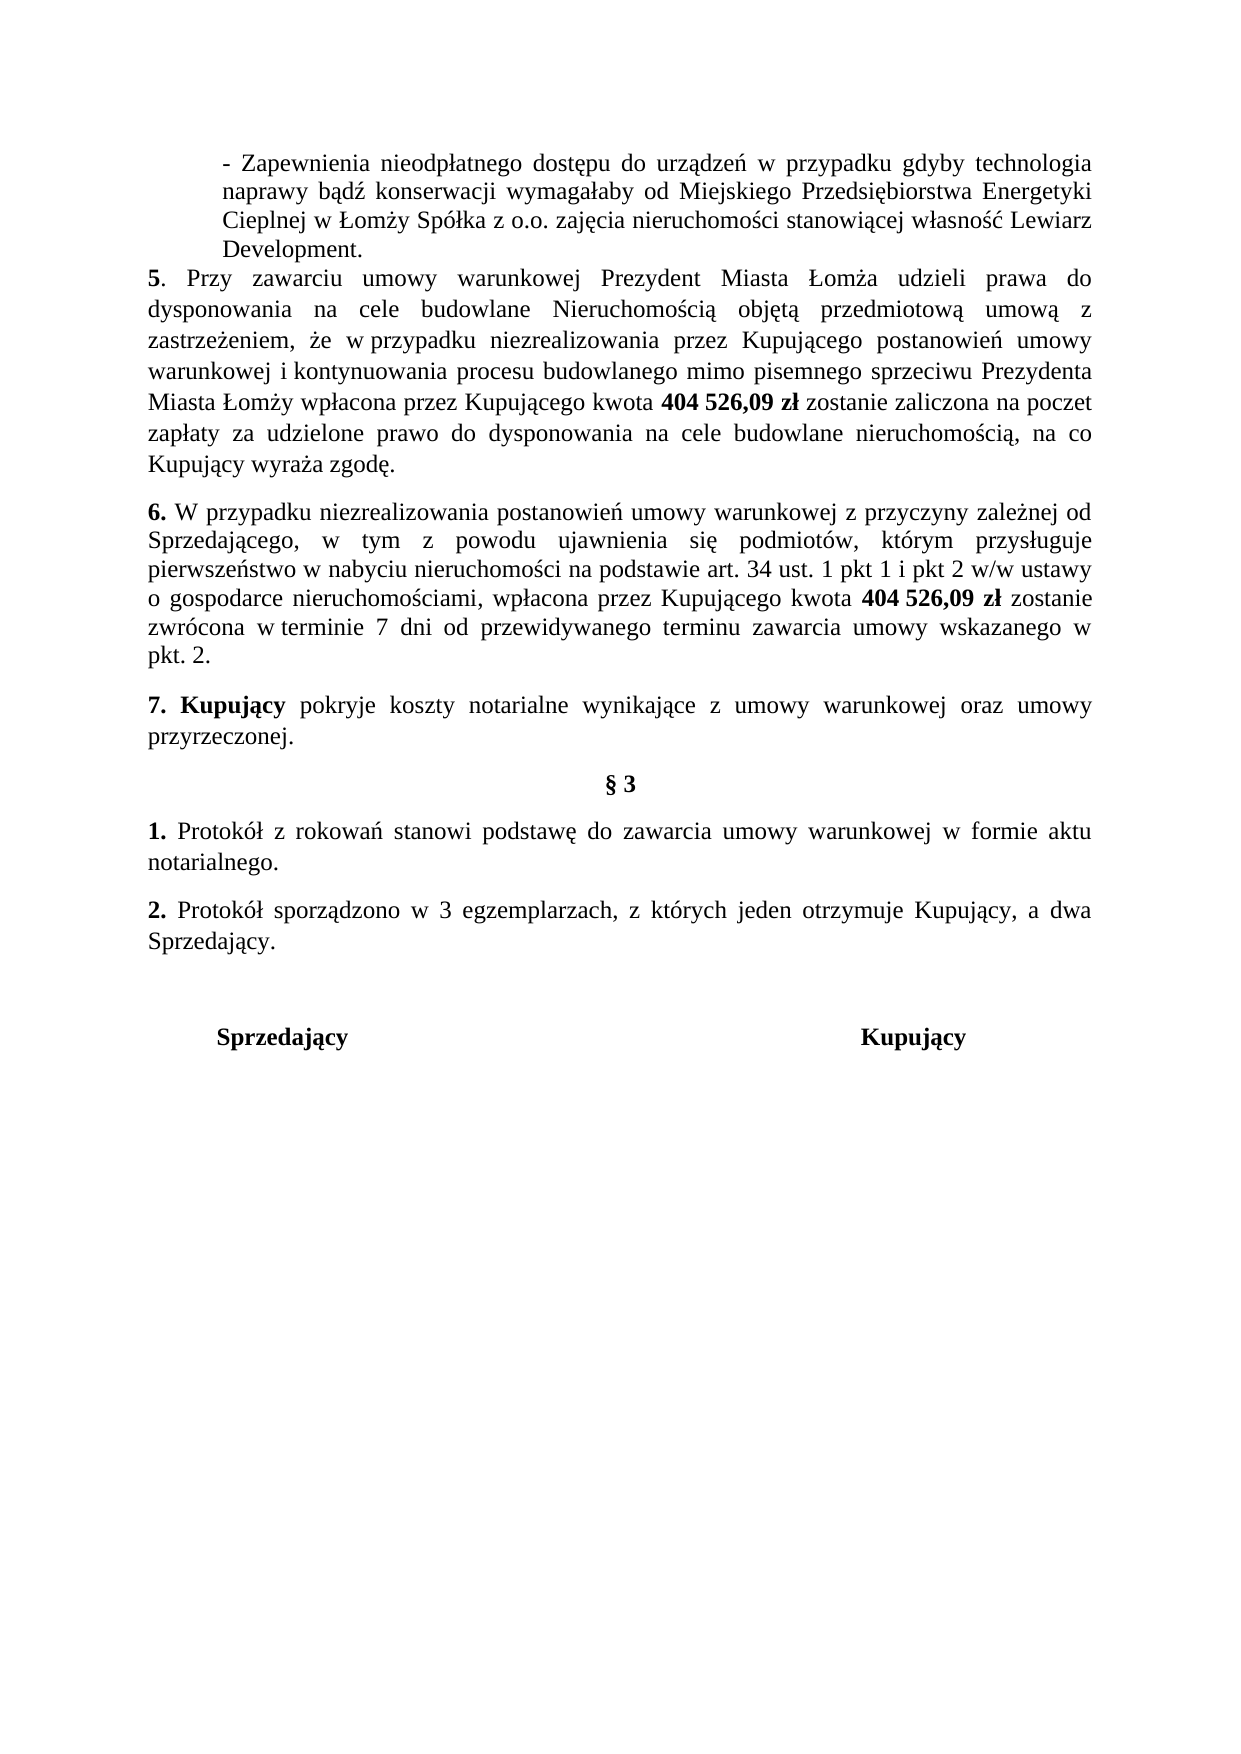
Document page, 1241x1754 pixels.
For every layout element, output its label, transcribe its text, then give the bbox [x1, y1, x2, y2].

text 1. Protokół z rokowań stanowi podstawę do zawarcia umowy warunkowej w formie aktu notarialnego. [148, 816, 1093, 876]
text 7. Kupujący pokryje koszty notarialne wynikające z umowy warunkowej oraz umowy przyrzeczonej. [148, 690, 1093, 750]
text Sprzedający Kupujący [148, 1022, 1093, 1050]
text 5. Przy zawarciu umowy warunkowej Prezydent Miasta Łomża udzieli prawa do dysponowania na cele budowlane Nieruchomością objętą przedmiotową umową z zastrzeżeniem, że w przypadku niezrealizowania przez Kupującego postanowień umowy warunkowej i kontynuowania procesu budowlanego mimo pisemnego sprzeciwu Prezydenta Miasta Łomży wpłacona przez Kupującego kwota 404 526,09 zł zostanie zaliczona na poczet zapłaty za udzielone prawo do dysponowania na cele budowlane nieruchomością, na co Kupujący wyraża zgodę. [148, 263, 1093, 478]
text 6. W przypadku niezrealizowania postanowień umowy warunkowej z przyczyny zależnej od Sprzedającego, w tym z powodu ujawnienia się podmiotów, którym przysługuje pierwszeństwo w nabyciu nieruchomości na podstawie art. 34 ust. 1 pkt 1 i pkt 2 w/w ustawy o gospodarce nieruchomościami, wpłacona przez Kupującego kwota 404 526,09 zł zostanie zwrócona w terminie 7 dni od przewidywanego terminu zawarcia umowy wskazanego w pkt. 2. [148, 497, 1093, 669]
text 2. Protokół sporządzono w 3 egzemplarzach, z których jeden otrzymuje Kupujący, a dwa Sprzedający. [148, 895, 1093, 955]
text - Zapewnienia nieodpłatnego dostępu do urządzeń w przypadku gdyby technologia naprawy bądź konserwacji wymagałaby od Miejskiego Przedsiębiorstwa Energetyki Cieplnej w Łomży Spółka z o.o. zajęcia nieruchomości stanowiącej własność Lewiarz Development. [222, 148, 1093, 263]
text § 3 [148, 769, 1093, 797]
